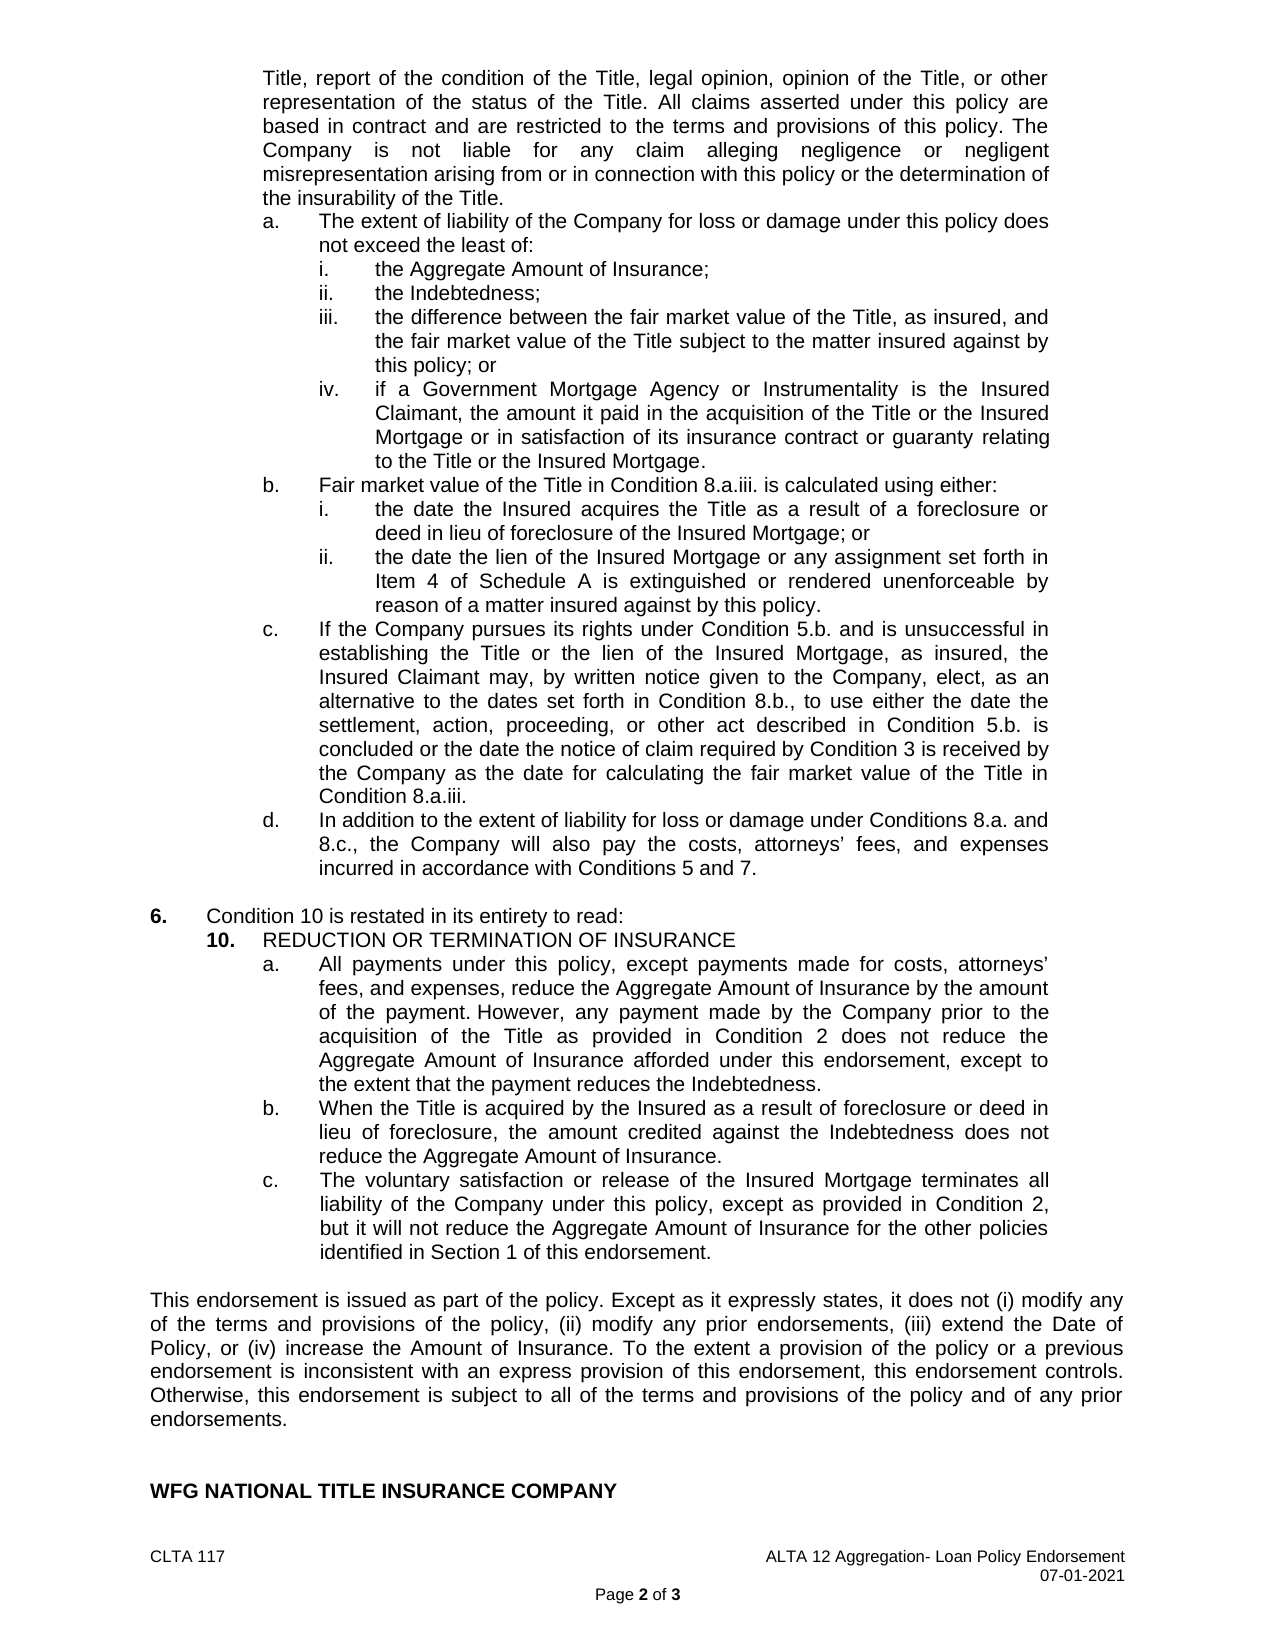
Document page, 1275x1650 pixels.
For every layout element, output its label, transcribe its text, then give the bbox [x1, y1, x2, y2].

text c. If the Company pursues its rights under Condition 5.b. and is unsuccessful in establishing the Title or the lien of the Insured Mortgage, as insured, the Insured Claimant may, by written notice given to the Company, elect, as an alternative to the dates set forth in Condition 8.b., to use either the date the settlement, action, proceeding, or other act described in Condition 5.b. is concluded or the date the notice of claim required by Condition 3 is received by the Company as the date for calculating the fair market value of the Title in Condition 8.a.iii. [262, 617, 1050, 808]
text WFG NATIONAL TITLE INSURANCE COMPANY [150, 1479, 1125, 1503]
text i. the date the Insured acquires the Title as a result of a foreclosure or deed in lieu of foreclosure of the Insured Mortgage; or [319, 497, 1050, 545]
text a. All payments under this policy, except payments made for costs, attorneys’ fees, and expenses, reduce the Aggregate Amount of Insurance by the amount of the payment. However, any payment made by the Company prior to the acquisition of the Title as provided in Condition 2 does not reduce the Aggregate Amount of Insurance afforded under this endorsement, except to the extent that the payment reduces the Indebtedness. [262, 952, 1050, 1096]
text i. the Aggregate Amount of Insurance; [319, 257, 1050, 281]
text c. The voluntary satisfaction or release of the Insured Mortgage terminates all liability of the Company under this policy, except as provided in Condition 2, but it will not reduce the Aggregate Amount of Insurance for the other policies identified in Section 1 of this endorsement. [262, 1168, 1050, 1263]
text 10. REDUCTION OR TERMINATION OF INSURANCE [206, 928, 1050, 952]
text b. Fair market value of the Title in Condition 8.a.iii. is calculated using either: [262, 473, 1050, 497]
text ii. the date the lien of the Insured Mortgage or any assignment set forth in Item 4 of Schedule A is extinguished or rendered unenforceable by reason of a matter insured against by this policy. [319, 545, 1050, 617]
text a. The extent of liability of the Company for loss or damage under this policy does not exceed the least of: [262, 209, 1050, 257]
text ii. the Indebtedness; [319, 281, 1050, 305]
text d. In addition to the extent of liability for loss or damage under Conditions 8.a. and 8.c., the Company will also pay the costs, attorneys’ fees, and expenses incurred in accordance with Conditions 5 and 7. [262, 808, 1050, 880]
text b. When the Title is acquired by the Insured as a result of foreclosure or deed in lieu of foreclosure, the amount credited against the Indebtedness does not reduce the Aggregate Amount of Insurance. [262, 1096, 1050, 1168]
text iii. the difference between the fair market value of the Title, as insured, and the fair market value of the Title subject to the matter insured against by this policy; or [319, 305, 1050, 377]
text This endorsement is issued as part of the policy. Except as it expressly states, it does not (i) modify any of the terms and provisions of the policy, (ii) modify any prior endorsements, (iii) extend the Date of Policy, or (iv) increase the Amount of Insurance. To the extent a provision of the policy or a previous endorsement is inconsistent with an express provision of this endorsement, this endorsement controls. Otherwise, this endorsement is subject to all of the terms and provisions of the policy and of any prior endorsements. [150, 1287, 1125, 1431]
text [262, 66, 1050, 209]
text iv. if a Government Mortgage Agency or Instrumentality is the Insured Claimant, the amount it paid in the acquisition of the Title or the Insured Mortgage or in satisfaction of its insurance contract or guaranty relating to the Title or the Insured Mortgage. [319, 377, 1050, 473]
list Condition 10 is restated in its entirety to read: [150, 904, 1125, 928]
